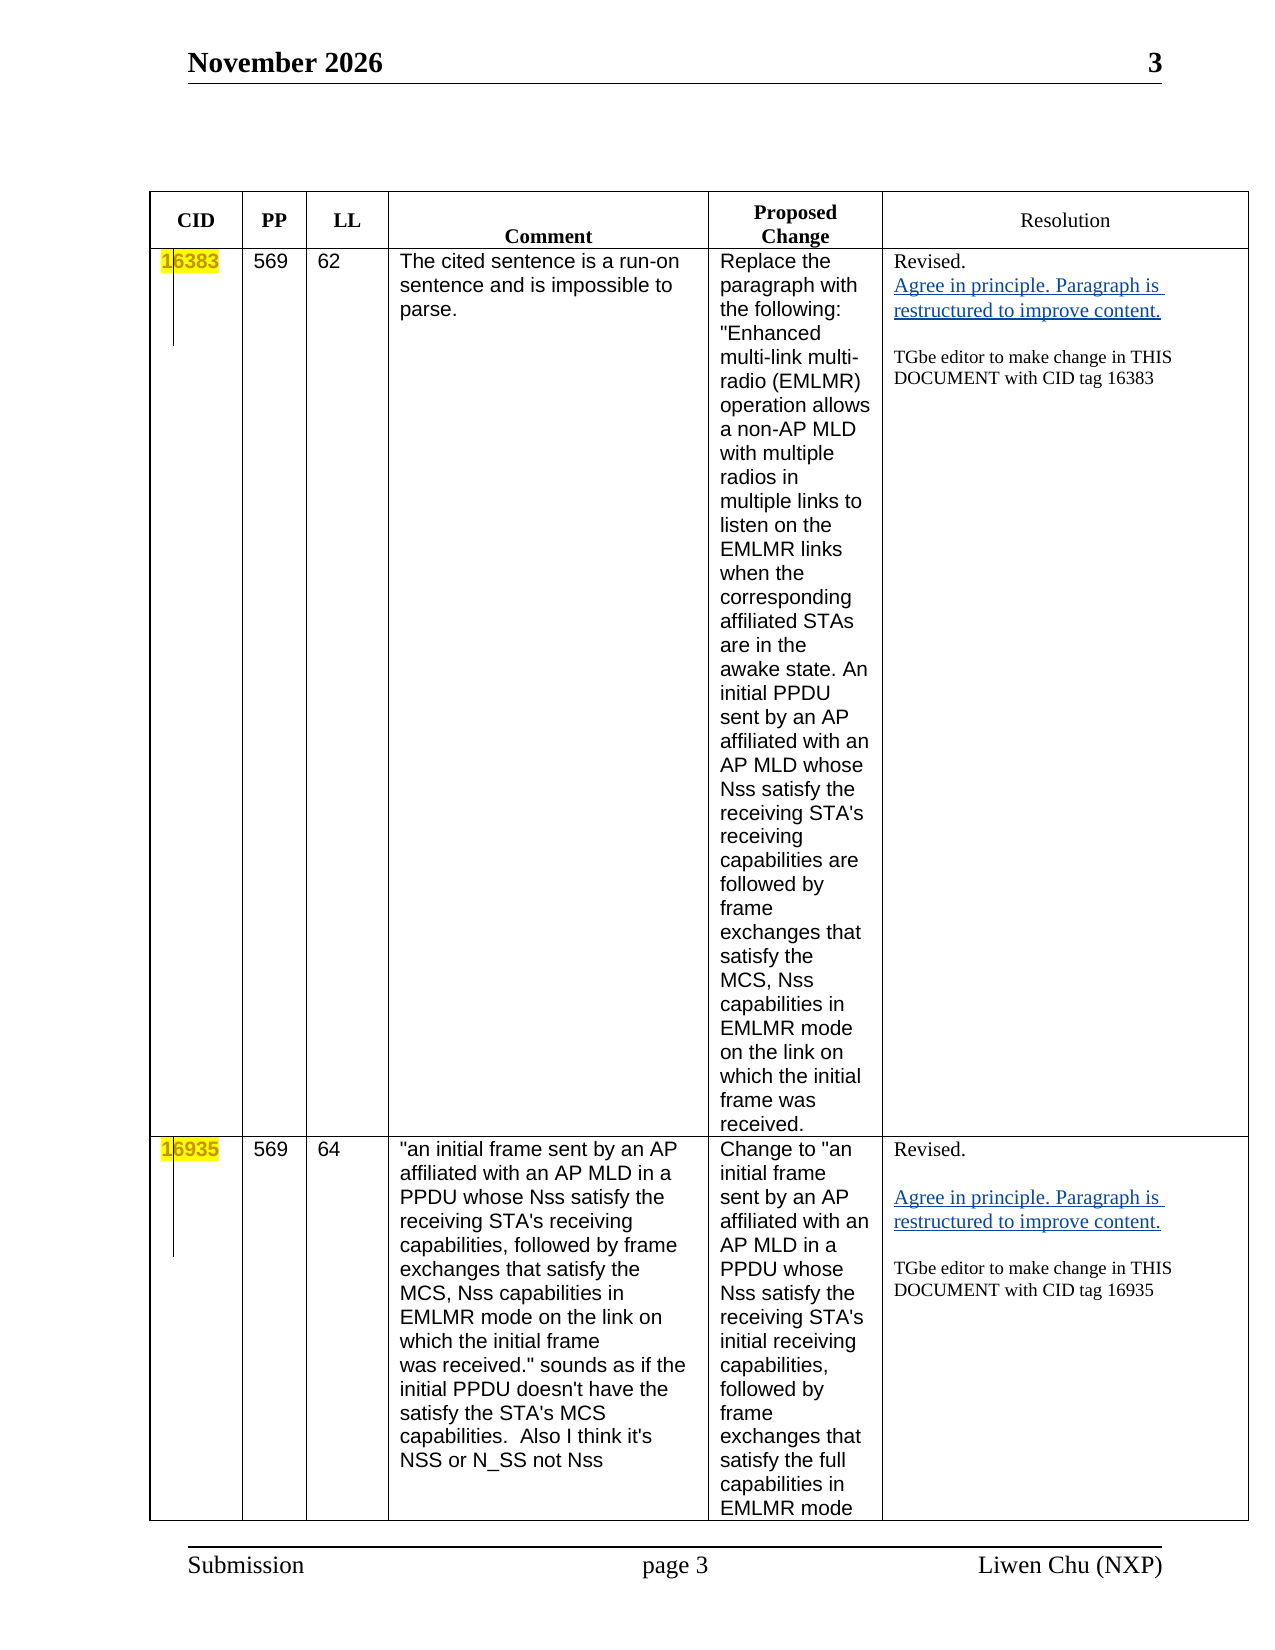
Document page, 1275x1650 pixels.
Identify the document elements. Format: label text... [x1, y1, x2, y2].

table_header Comment [389, 192, 708, 248]
table_cell 16383 [151, 249, 242, 1136]
table_header Resolution [883, 192, 1248, 248]
table_cell 64 [307, 1137, 388, 1520]
table_cell Replace the paragraph with the following: "Enhanced multi-link multi-radio (EMLMR) operation allows a non-AP MLD with multiple radios in multiple links to listen on the EMLMR links when the corresponding affiliated STAs are in the awake state. An initial PPDU sent by an AP affiliated with an AP MLD whose Nss satisfy the receiving STA's receiving capabilities are followed by frame exchanges that satisfy the MCS, Nss capabilities in EMLMR mode on the link on which the initial frame was received. [709, 249, 882, 1136]
table_cell 569 [243, 249, 306, 1136]
table_header Proposed Change [709, 192, 882, 248]
table_header PP [243, 192, 306, 248]
table_cell 569 [243, 1137, 306, 1520]
table_cell 16935 [151, 1137, 242, 1520]
table_cell 62 [307, 249, 388, 1136]
table_cell Revised. TGbe editor to make change in THIS DOCUMENT with CID tag 16383 [883, 249, 1248, 1136]
table_cell The cited sentence is a run-on sentence and is impossible to parse. [389, 249, 708, 1136]
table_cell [389, 1137, 708, 1520]
table_header CID [151, 192, 242, 248]
table_header LL [307, 192, 388, 248]
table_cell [709, 1137, 882, 1520]
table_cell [883, 1137, 1248, 1520]
